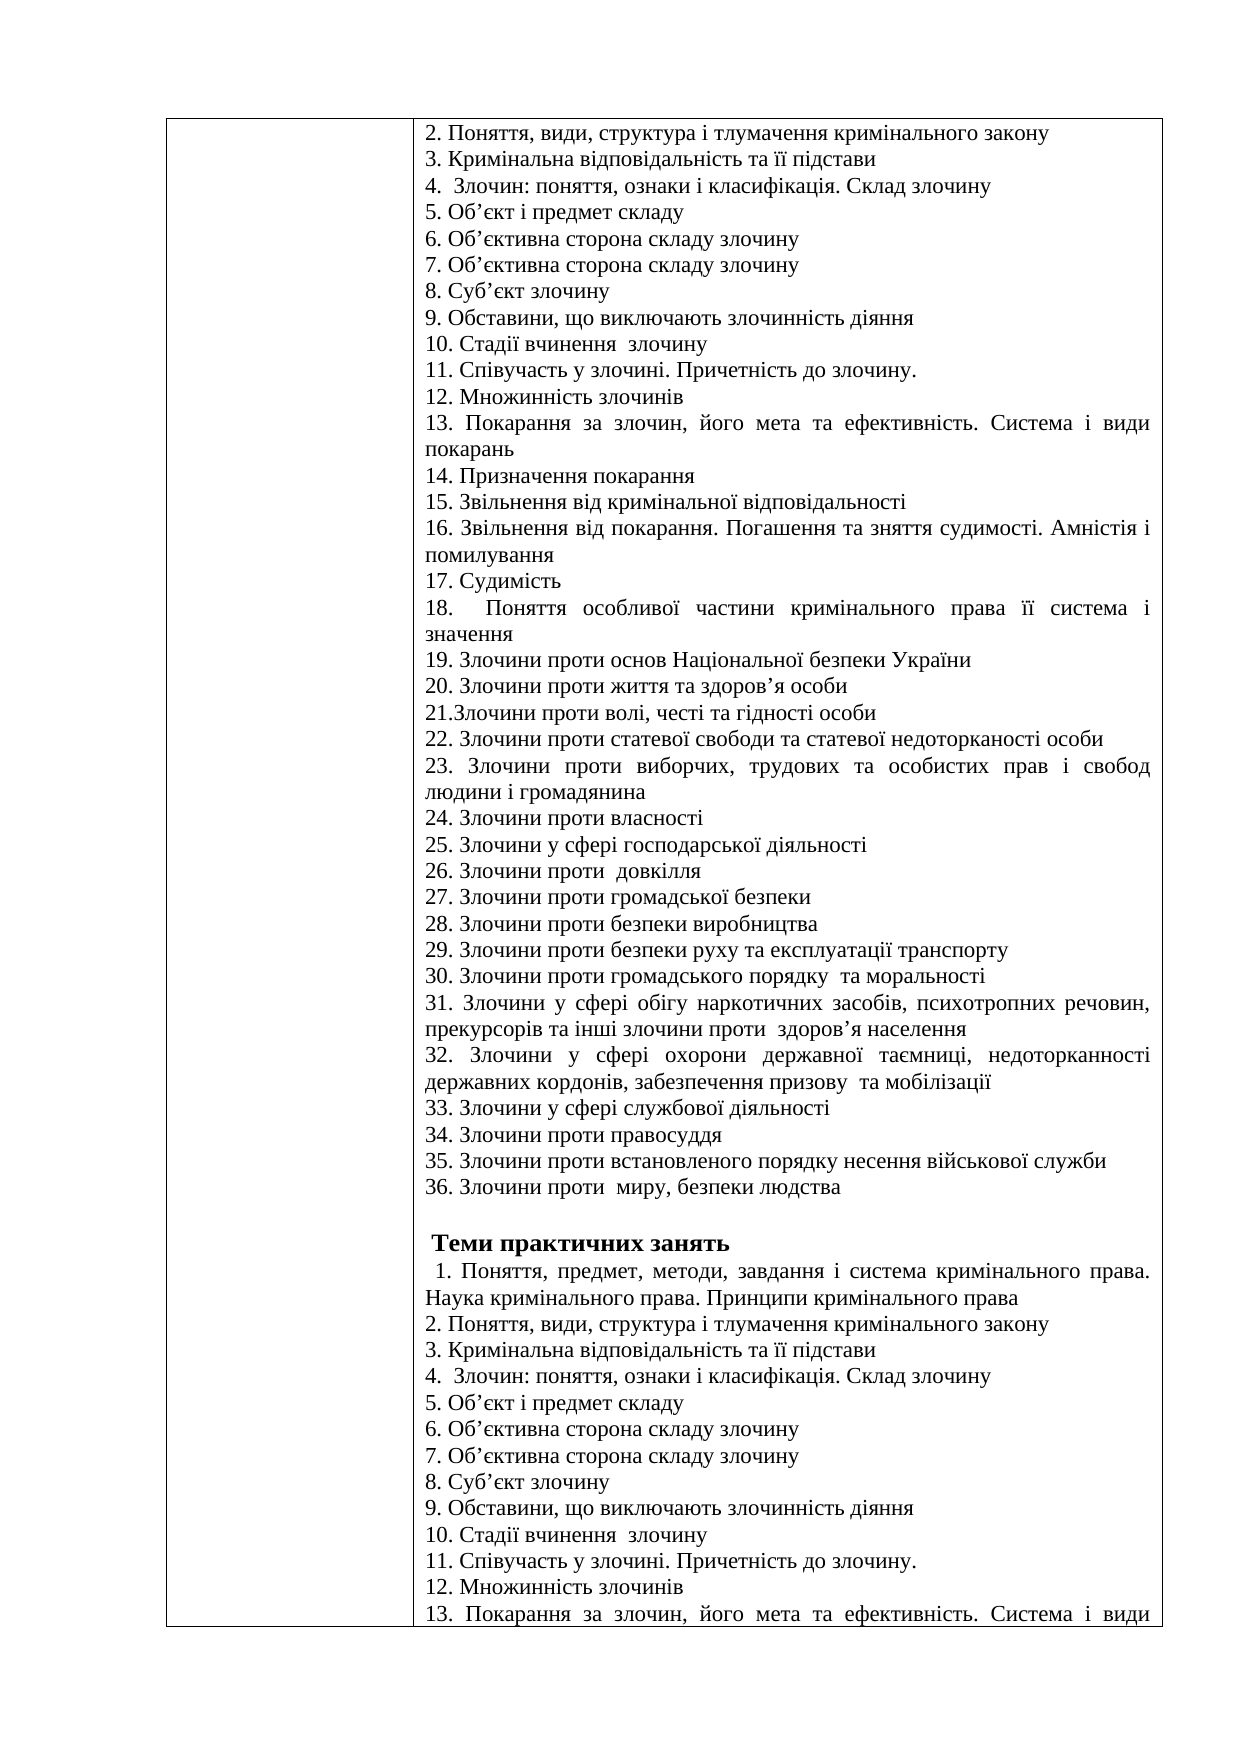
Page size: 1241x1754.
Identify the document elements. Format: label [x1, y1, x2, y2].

table_cell [167, 119, 413, 1626]
table_cell [414, 119, 1162, 1626]
